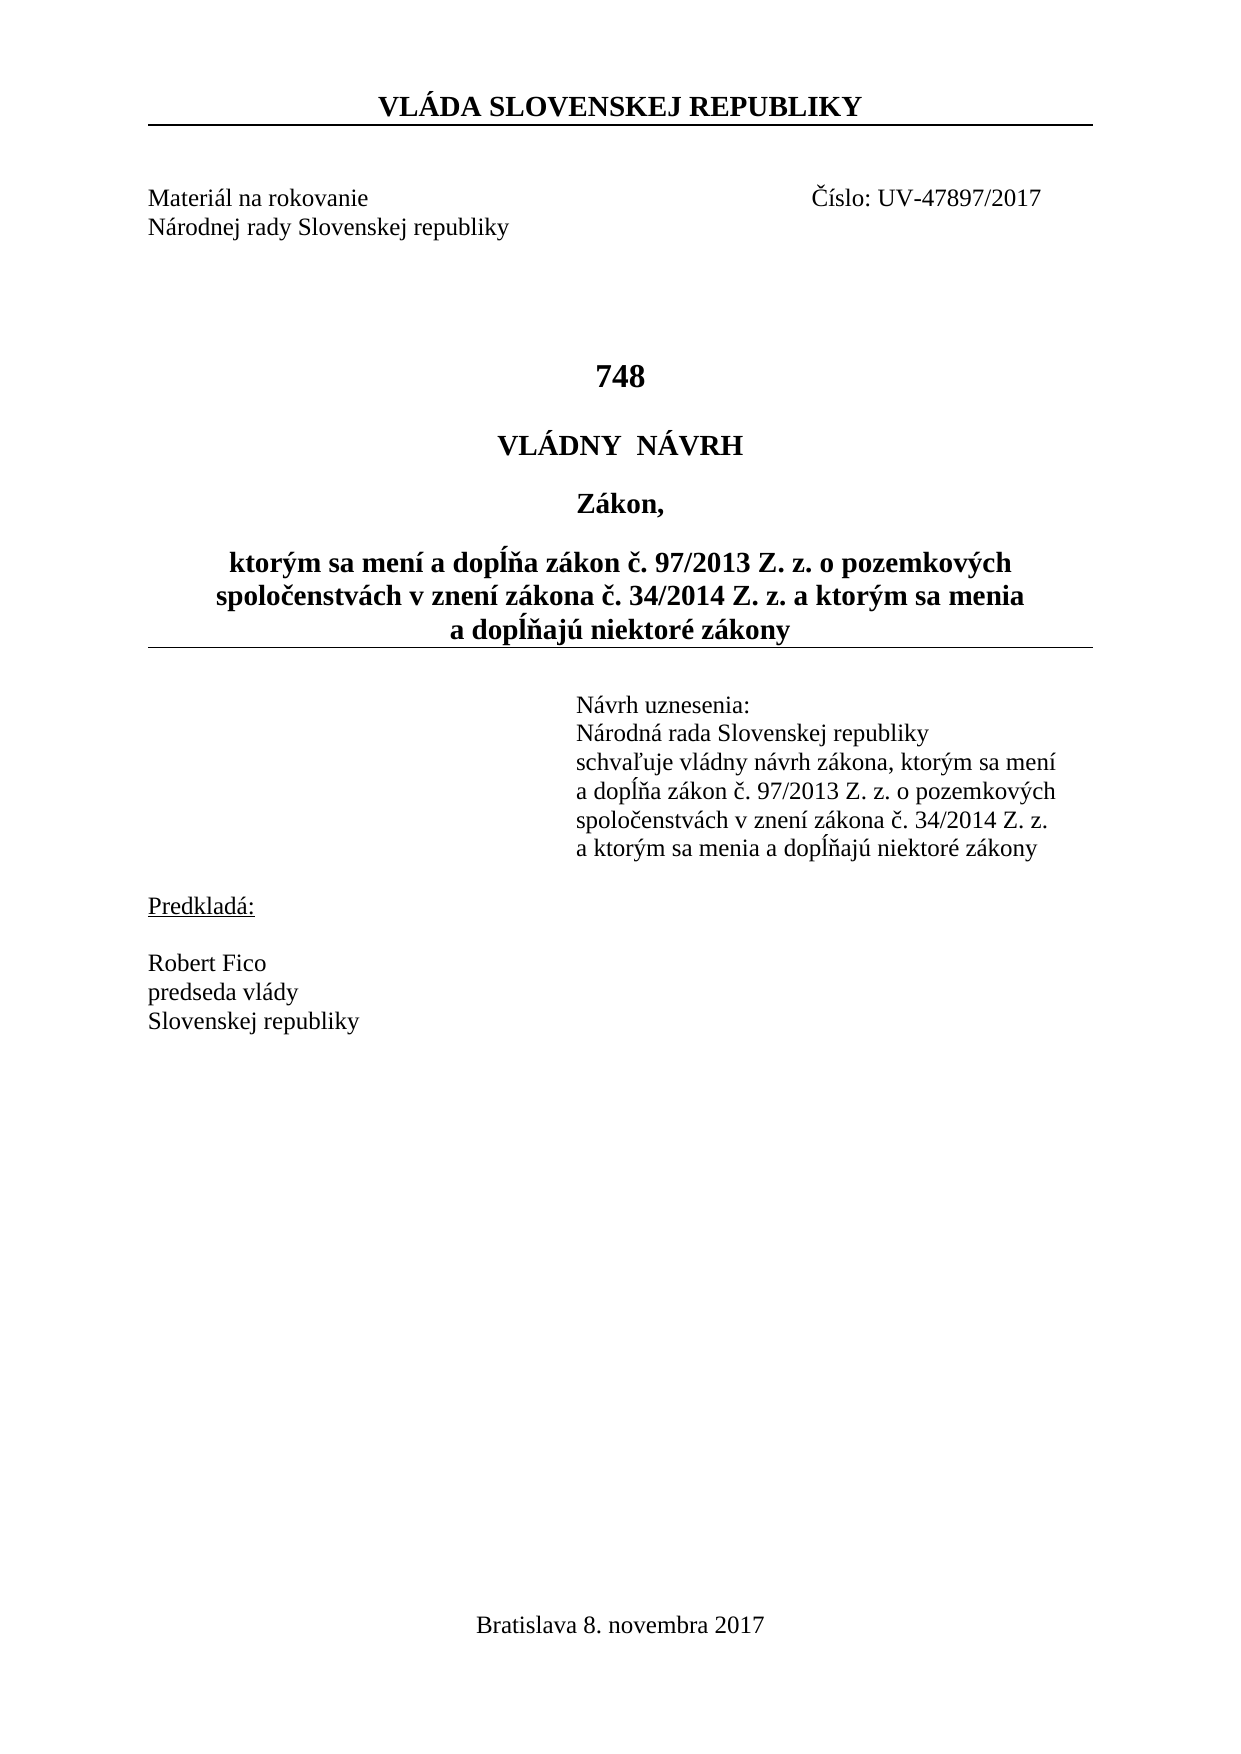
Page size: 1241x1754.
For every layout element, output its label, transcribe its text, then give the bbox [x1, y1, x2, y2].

text Materiál na rokovanie Číslo: UV-47897/2017 [148, 183, 1093, 212]
text 748 [148, 356, 1093, 394]
text VLÁDNY NÁVRH [148, 428, 1093, 461]
text Slovenskej republiky [148, 1006, 1093, 1035]
text predseda vlády [148, 977, 1093, 1006]
text Národná rada Slovenskej republiky [576, 718, 1093, 747]
text Robert Fico [148, 948, 1093, 977]
text schvaľuje vládny návrh zákona, ktorým sa mení a dopĺňa zákon č. 97/2013 Z. z. o pozemkových spoločenstvách v znení zákona č. 34/2014 Z. z. a ktorým sa menia a dopĺňajú niektoré zákony [576, 747, 1093, 862]
text Národnej rady Slovenskej republiky [148, 212, 1093, 241]
text VLÁDA SLOVENSKEJ REPUBLIKY [148, 89, 1093, 124]
subtitle Zákon, [148, 486, 1093, 520]
text Návrh uznesenia: [576, 690, 1093, 718]
subtitle ktorým sa mení a dopĺňa zákon č. 97/2013 Z. z. o pozemkových spoločenstvách v znení zákona č. 34/2014 Z. z. a ktorým sa menia a dopĺňajú niektoré zákony [148, 545, 1093, 647]
text Bratislava 8. novembra 2017 [148, 1610, 1093, 1638]
text Predkladá: [148, 891, 1093, 920]
